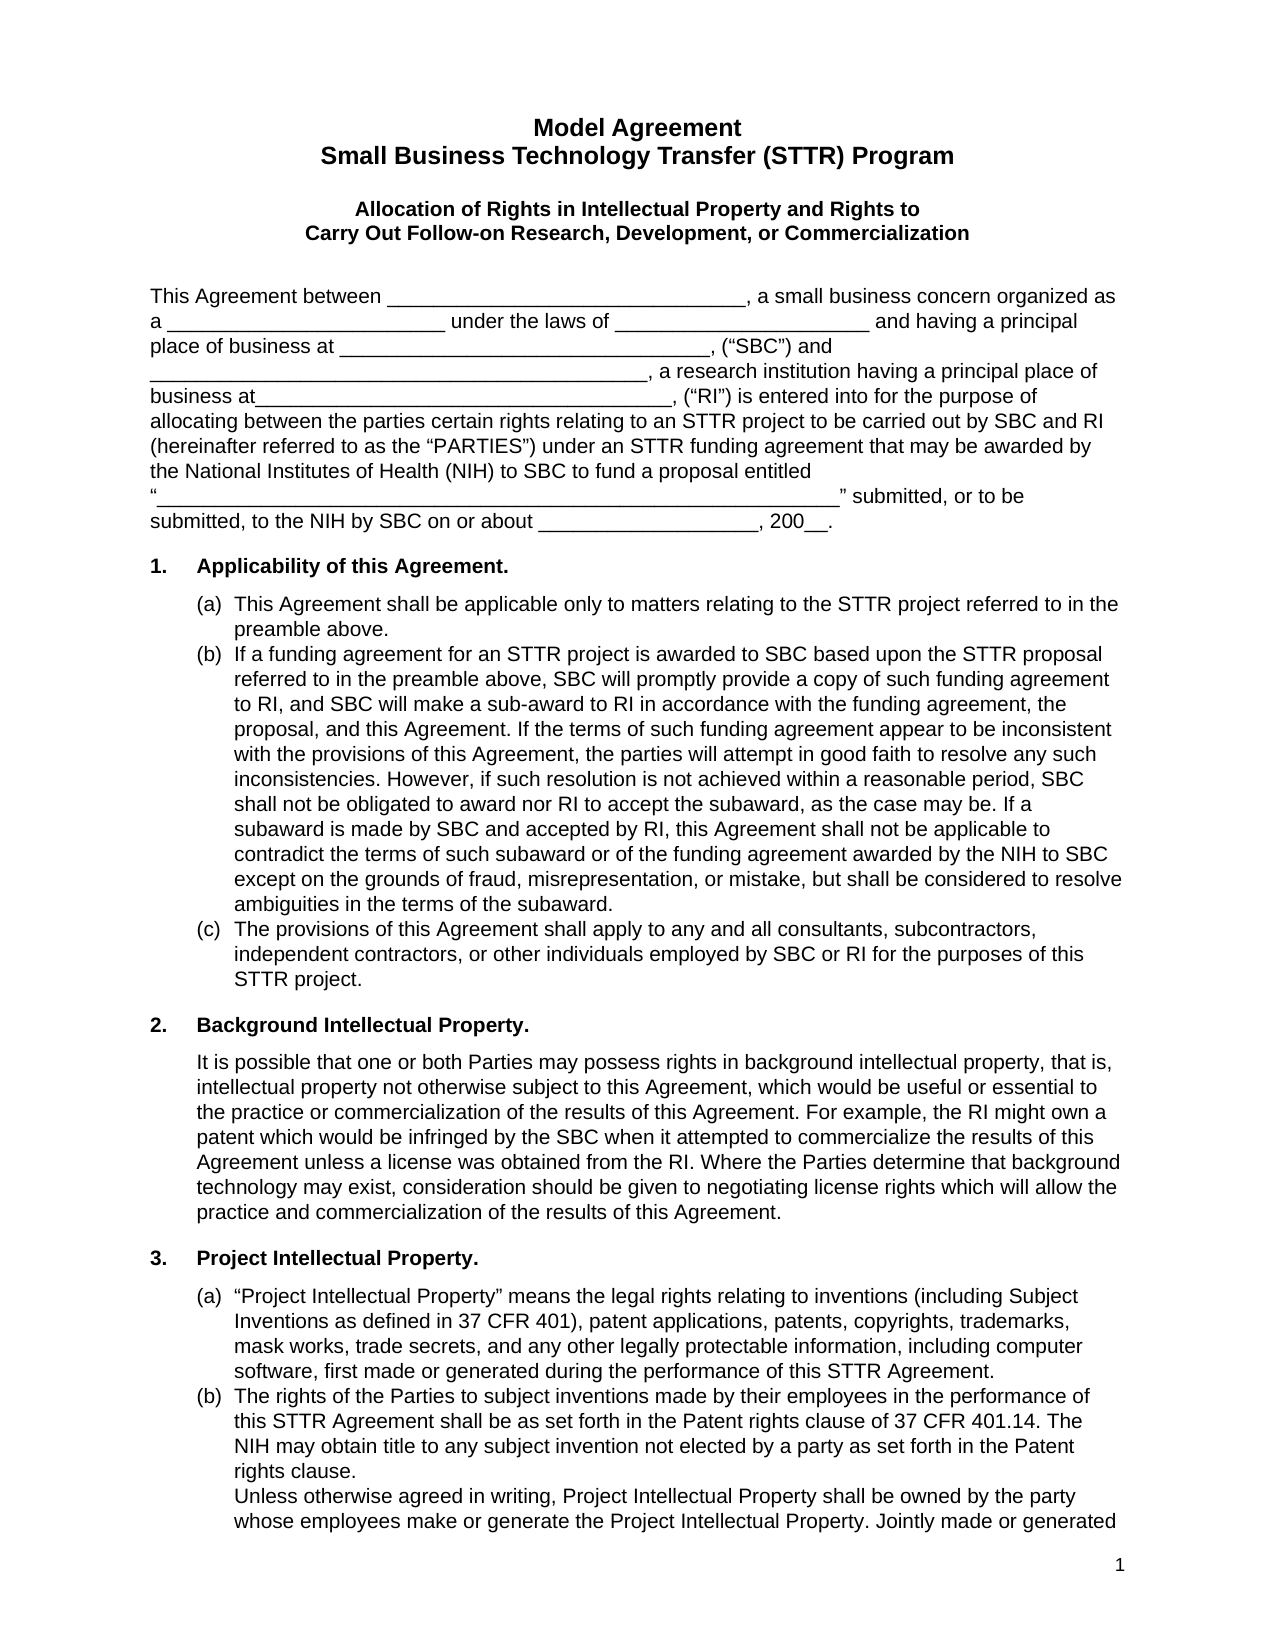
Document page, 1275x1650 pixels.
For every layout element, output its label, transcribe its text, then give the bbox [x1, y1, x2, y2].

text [196, 1482, 1125, 1532]
text (b) If a funding agreement for an STTR project is awarded to SBC based upon the STTR proposal referred to in the preamble above, SBC will promptly provide a copy of such funding agreement to RI, and SBC will make a sub-award to RI in accordance with the funding agreement, the proposal, and this Agreement. If the terms of such funding agreement appear to be inconsistent with the provisions of this Agreement, the parties will attempt in good faith to resolve any such inconsistencies. However, if such resolution is not achieved within a reasonable period, SBC shall not be obligated to award nor RI to accept the subaward, as the case may be. If a subaward is made by SBC and accepted by RI, this Agreement shall not be applicable to contradict the terms of such subaward or of the funding agreement awarded by the NIH to SBC except on the grounds of fraud, misrepresentation, or mistake, but shall be considered to resolve ambiguities in the terms of the subaward. [196, 641, 1125, 916]
title Allocation of Rights in Intellectual Property and Rights to Carry Out Follow-on Research, Development, or Commercialization [150, 197, 1125, 245]
text (b) The rights of the Parties to subject inventions made by their employees in the performance of this STTR Agreement shall be as set forth in the Patent rights clause of 37 CFR 401.14. The NIH may obtain title to any subject invention not elected by a party as set forth in the Patent rights clause. [196, 1382, 1125, 1482]
subtitle 2. Background Intellectual Property. [150, 1012, 1125, 1037]
text (c) The provisions of this Agreement shall apply to any and all consultants, subcontractors, independent contractors, or other individuals employed by SBC or RI for the purposes of this STTR project. [196, 916, 1125, 991]
text This Agreement between _______________________________, a small business concern organized as a ________________________ under the laws of ______________________ and having a principal place of business at ________________________________, (“SBC”) and ___________________________________________, a research institution having a principal place of business at____________________________________, (“RI”) is entered into for the purpose of allocating between the parties certain rights relating to an STTR project to be carried out by SBC and RI (hereinafter referred to as the “PARTIES”) under an STTR funding agreement that may be awarded by the National Institutes of Health (NIH) to SBC to fund a proposal entitled “___________________________________________________________” submitted, or to be submitted, to the NIH by SBC on or about ___________________, 200__. [150, 282, 1125, 532]
text (a) This Agreement shall be applicable only to matters relating to the STTR project referred to in the preamble above. [196, 591, 1125, 641]
subtitle 1. Applicability of this Agreement. [150, 553, 1125, 578]
title Model Agreement Small Business Technology Transfer (STTR) Program [150, 112, 1125, 170]
text (a) “Project Intellectual Property” means the legal rights relating to inventions (including Subject Inventions as defined in 37 CFR 401), patent applications, patents, copyrights, trademarks, mask works, trade secrets, and any other legally protectable information, including computer software, first made or generated during the performance of this STTR Agreement. [196, 1282, 1125, 1382]
text It is possible that one or both Parties may possess rights in background intellectual property, that is, intellectual property not otherwise subject to this Agreement, which would be useful or essential to the practice or commercialization of the results of this Agreement. For example, the RI might own a patent which would be infringed by the SBC when it attempted to commercialize the results of this Agreement unless a license was obtained from the RI. Where the Parties determine that background technology may exist, consideration should be given to negotiating license rights which will allow the practice and commercialization of the results of this Agreement. [150, 1049, 1125, 1224]
subtitle 3. Project Intellectual Property. [150, 1245, 1125, 1270]
